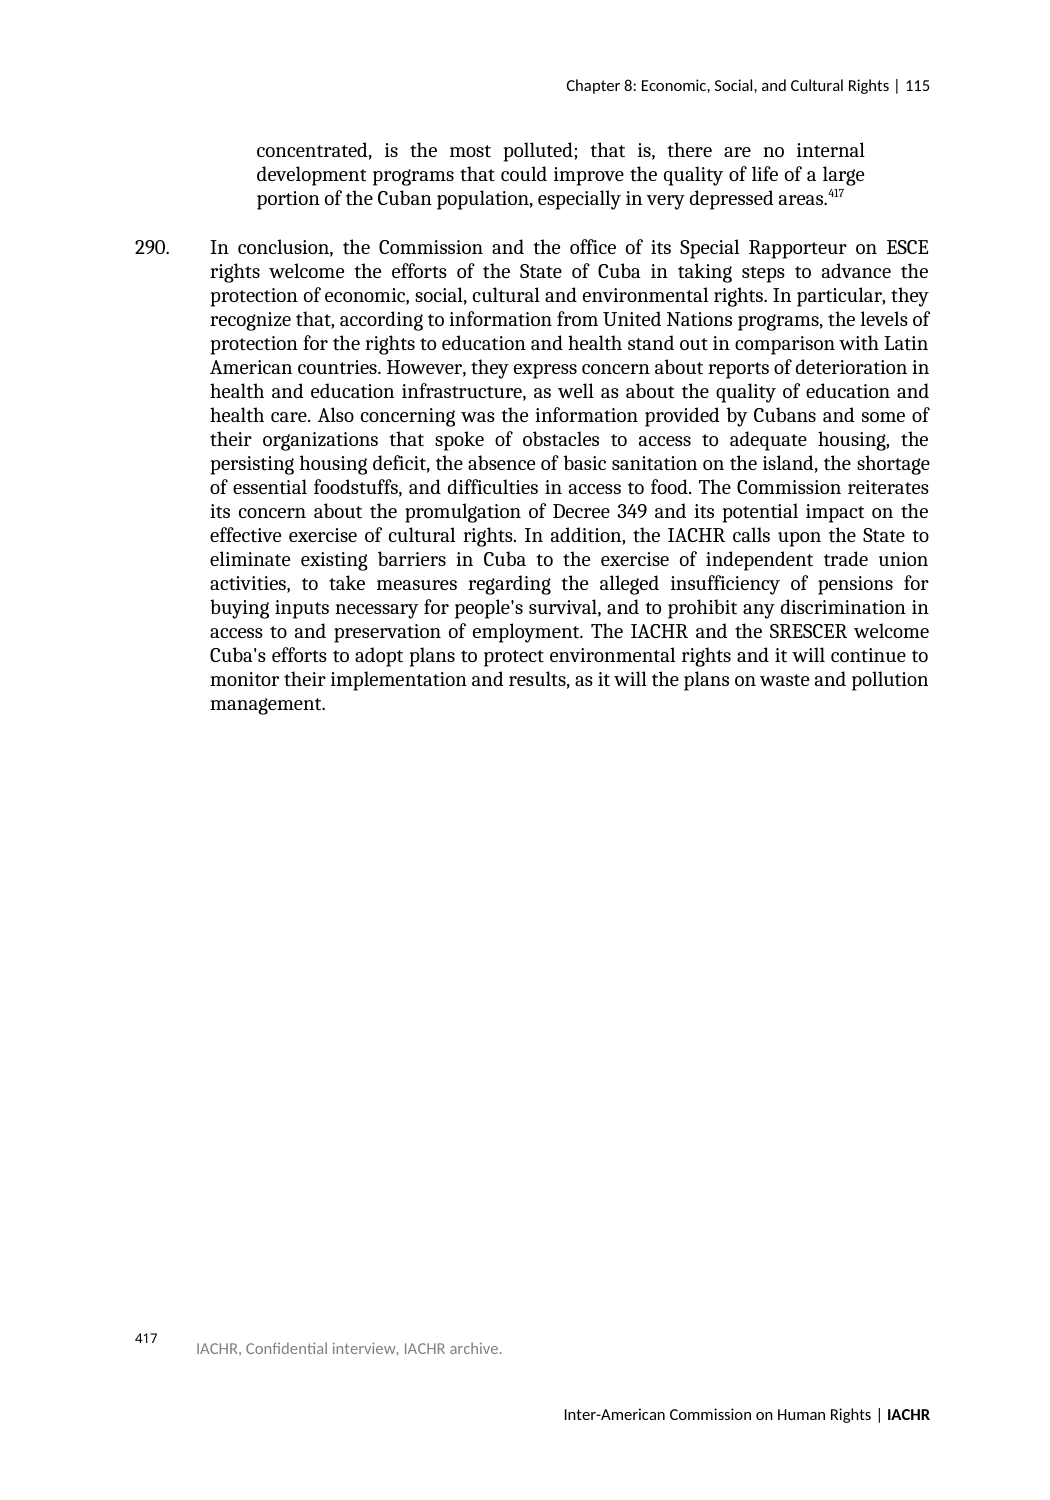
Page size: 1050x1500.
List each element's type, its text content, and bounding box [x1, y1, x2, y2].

list In conclusion, the Commission and the office of its Special Rapporteur on ESCE rights welcome the efforts of the State of Cuba in taking steps to advance the protection of economic, social, cultural and environmental rights. In particular, they recognize that, according to information from United Nations programs, the levels of protection for the rights to education and health stand out in comparison with Latin American countries. However, they express concern about reports of deterioration in health and education infrastructure, as well as about the quality of education and health care. Also concerning was the information provided by Cubans and some of their organizations that spoke of obstacles to access to adequate housing, the persisting housing deficit, the absence of basic sanitation on the island, the shortage of essential foodstuffs, and difficulties in access to food. The Commission reiterates its concern about the promulgation of Decree 349 and its potential impact on the effective exercise of cultural rights. In addition, the IACHR calls upon the State to eliminate existing barriers in Cuba to the exercise of independent trade union activities, to take measures regarding the alleged insufficiency of pensions for buying inputs necessary for people's survival, and to prohibit any discrimination in access to and preservation of employment. The IACHR and the SRESCER welcome Cuba's efforts to adopt plans to protect environmental rights and it will continue to monitor their implementation and results, as it will the plans on waste and pollution management. [135, 236, 930, 715]
